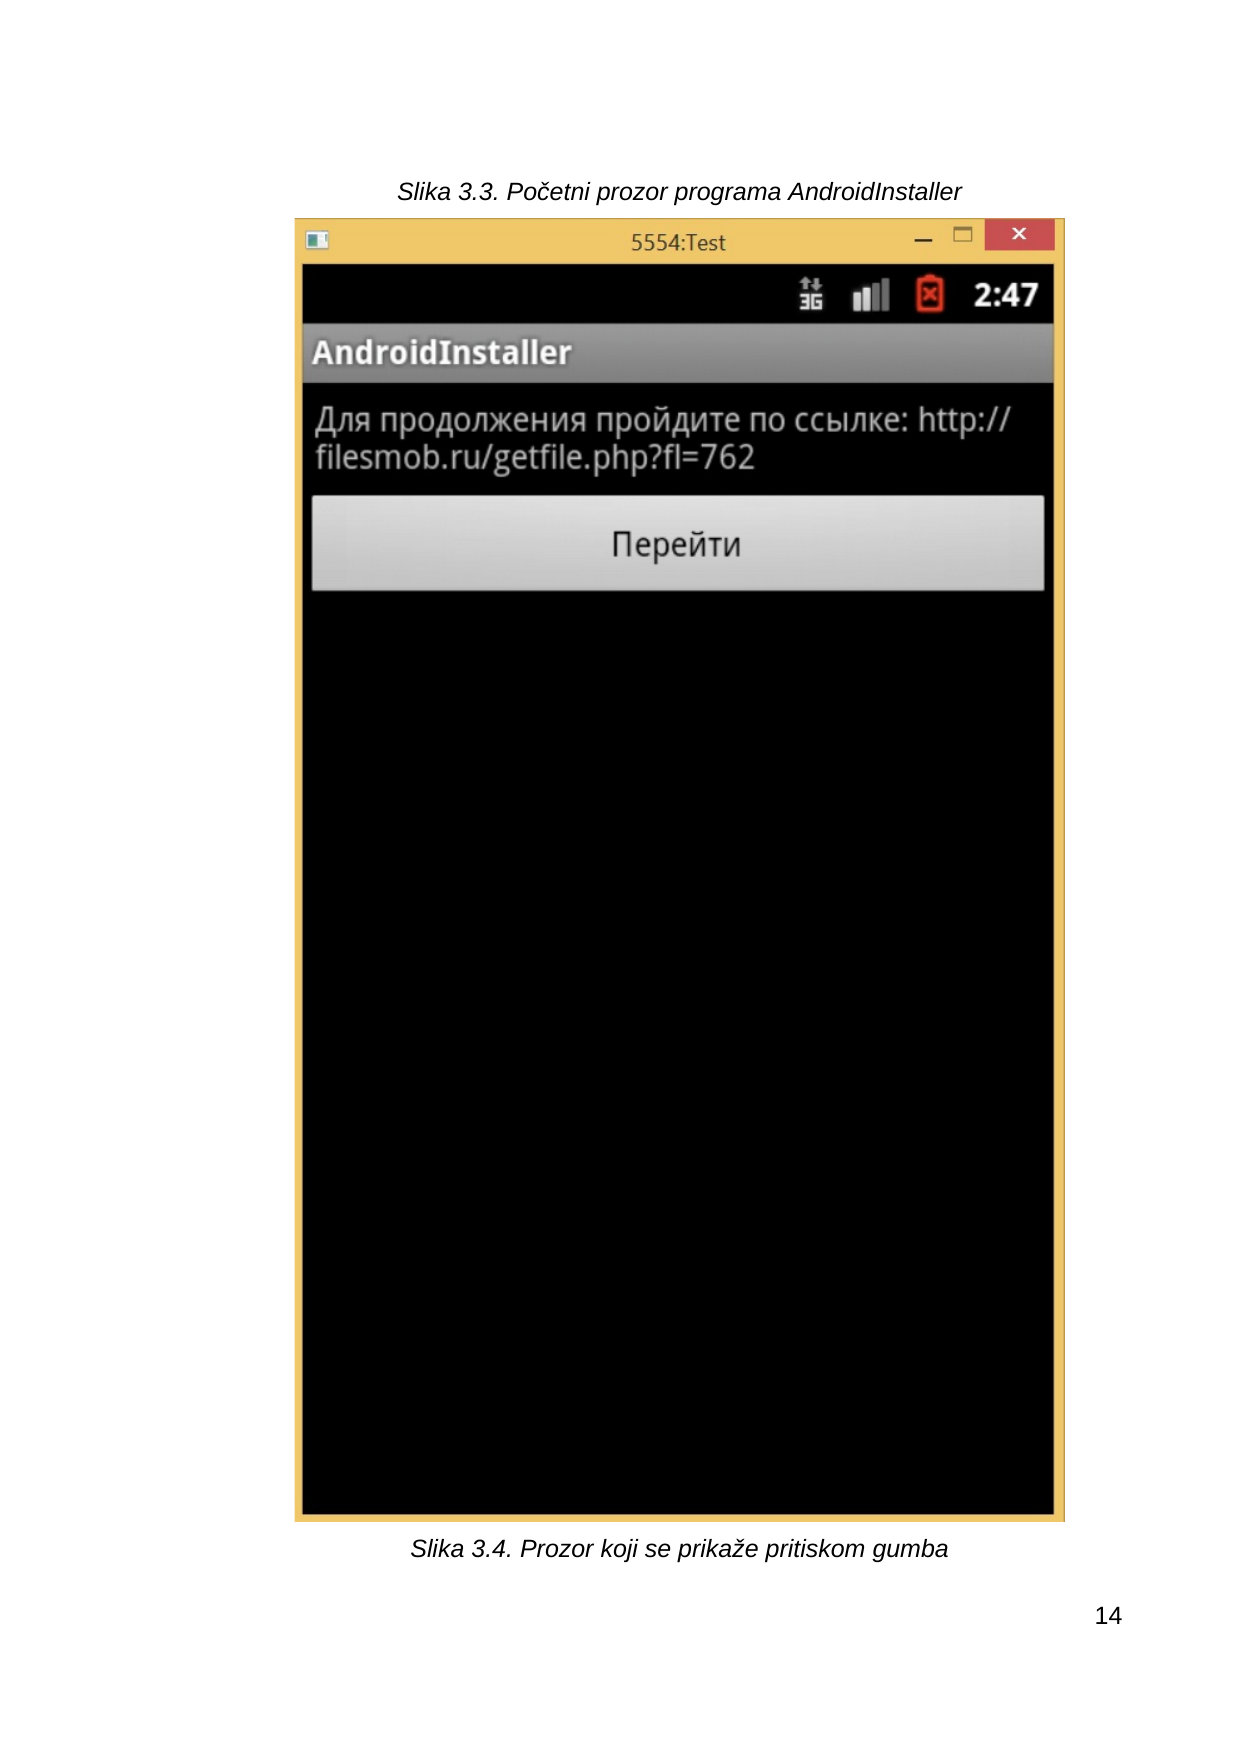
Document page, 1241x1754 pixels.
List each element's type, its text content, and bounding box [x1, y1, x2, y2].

text Slika 3.4. Prozor koji se prikaže pritiskom gumba [177, 1534, 1122, 1563]
text Slika 3.3. Početni prozor programa AndroidInstaller [177, 177, 1122, 206]
picture [294, 218, 1065, 1522]
